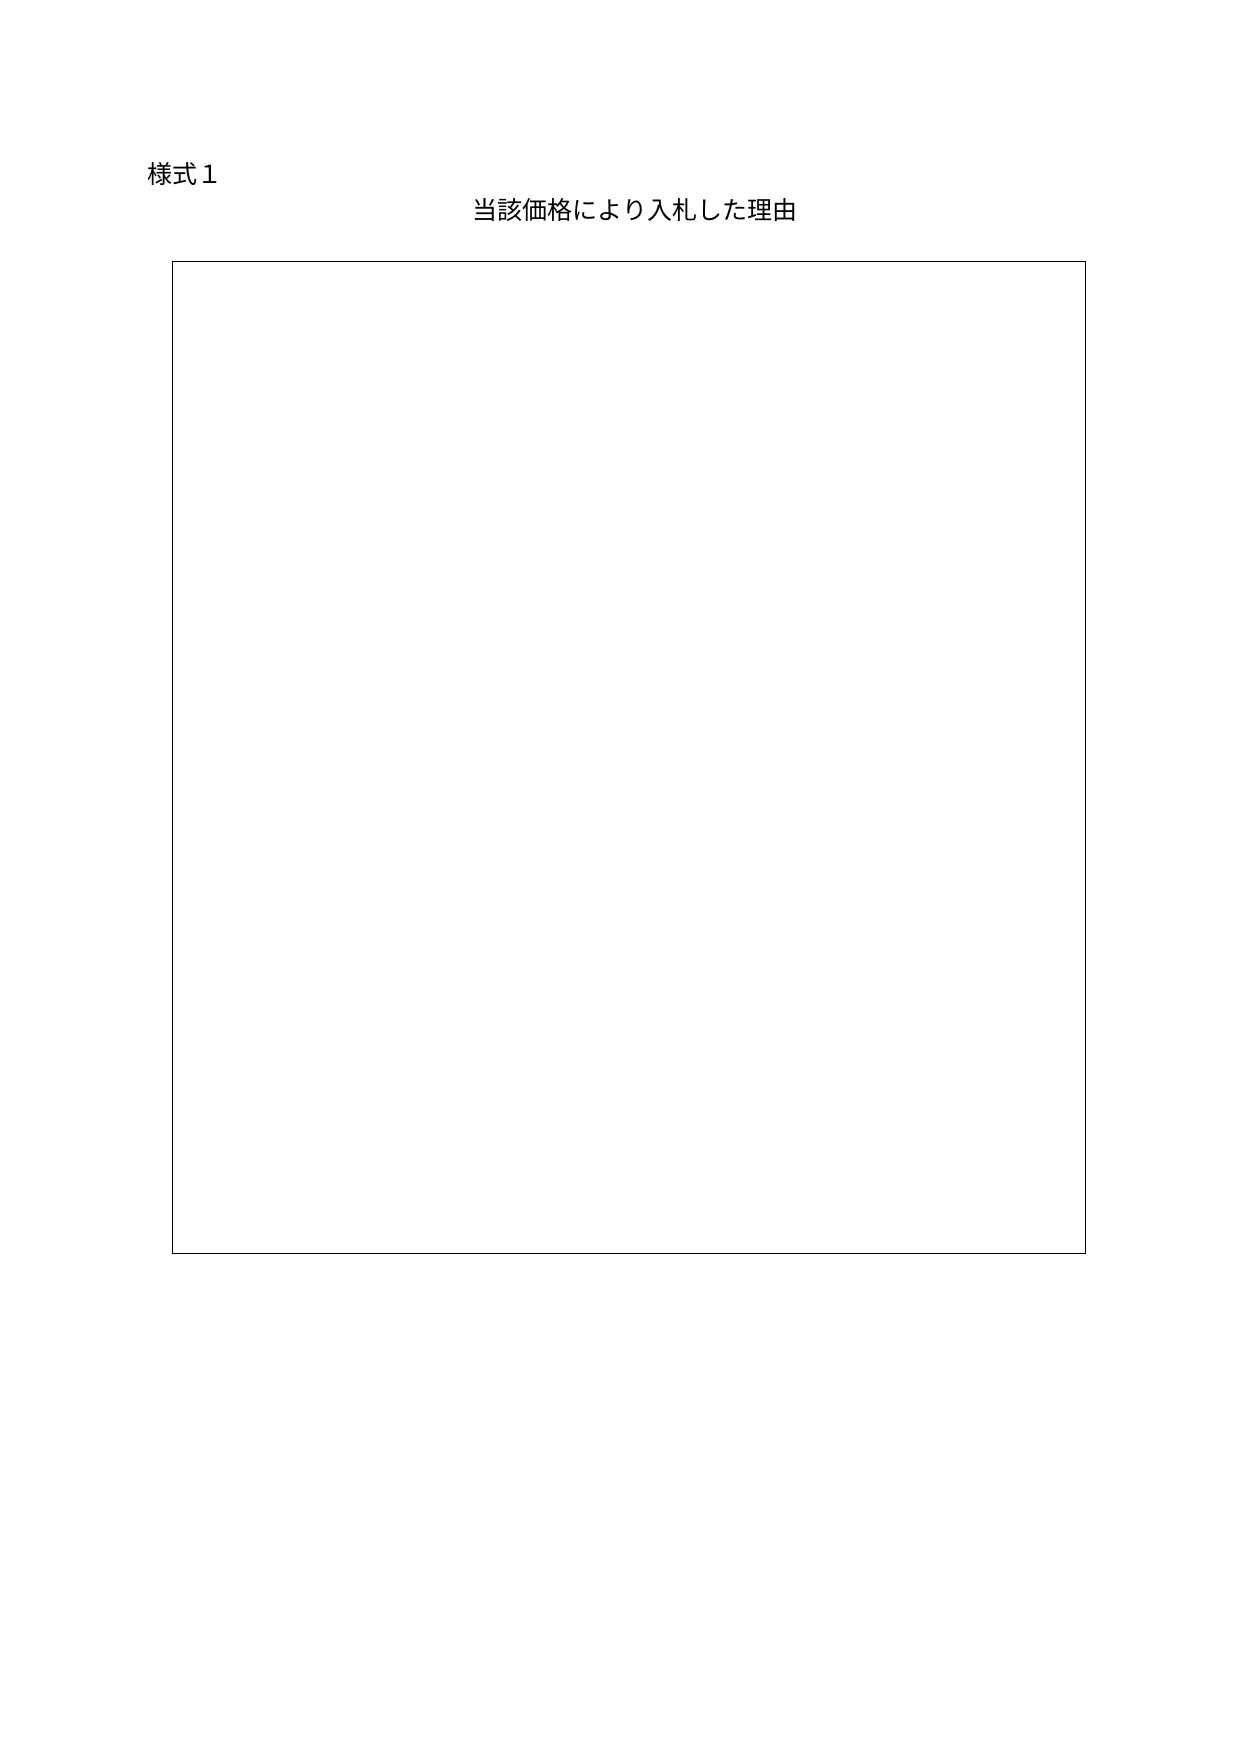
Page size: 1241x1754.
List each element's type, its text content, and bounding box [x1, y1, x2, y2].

text 様式１ [148, 154, 1122, 191]
text 当該価格により入札した理由 [148, 191, 1122, 227]
table_header [173, 262, 1085, 1252]
